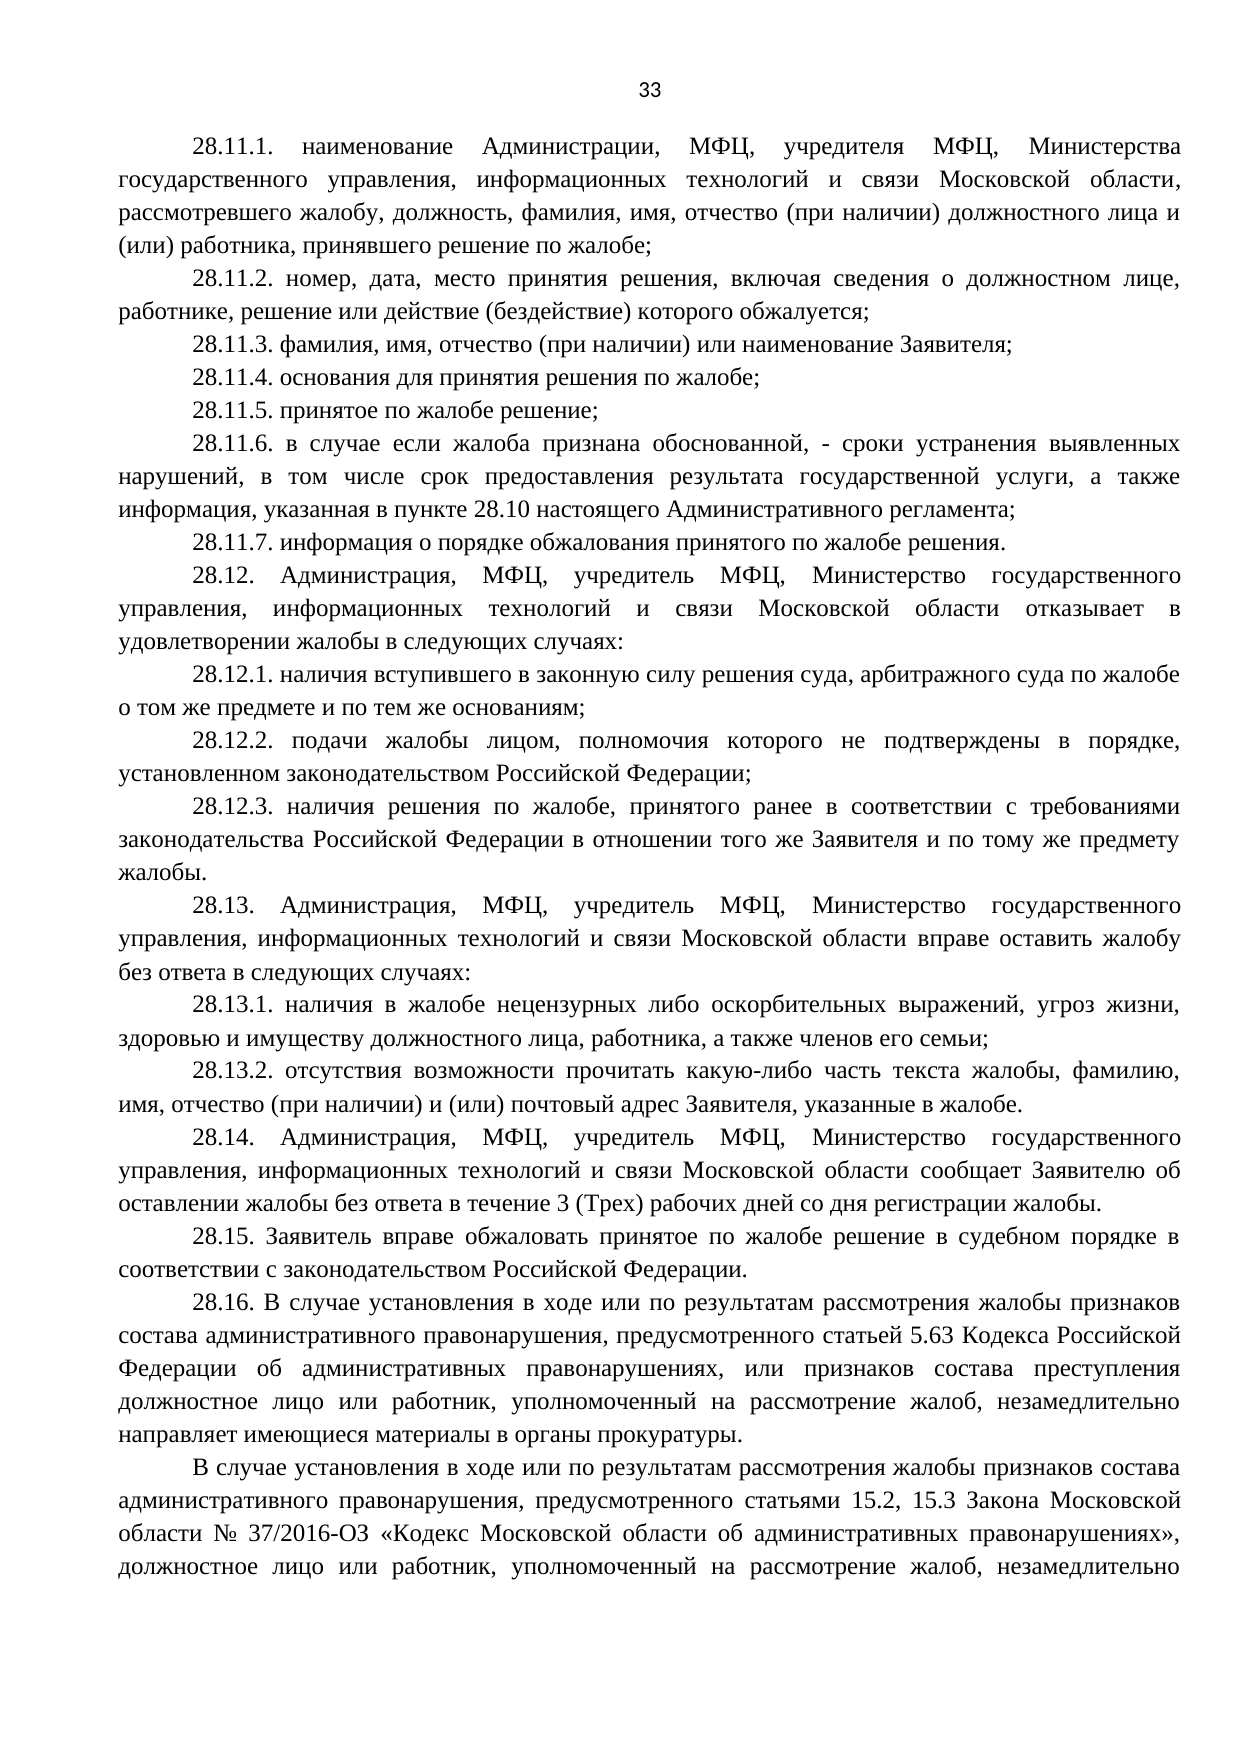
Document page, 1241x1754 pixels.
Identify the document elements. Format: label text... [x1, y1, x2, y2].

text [118, 1452, 1181, 1580]
text 28.13.2. отсутствия возможности прочитать какую-либо часть текста жалобы, фамилию, имя, отчество (при наличии) и (или) почтовый адрес Заявителя, указанные в жалобе. [118, 1056, 1181, 1117]
text 28.12.3. наличия решения по жалобе, принятого ранее в соответствии с требованиями законодательства Российской Федерации в отношении того же Заявителя и по тому же предмету жалобы. [118, 791, 1181, 886]
text 28.12.1. наличия вступившего в законную силу решения суда, арбитражного суда по жалобе о том же предмете и по тем же основаниям; [118, 659, 1181, 721]
text 28.11.6. в случае если жалоба признана обоснованной, - сроки устранения выявленных нарушений, в том числе срок предоставления результата государственной услуги, а также информация, указанная в пункте 28.10 настоящего Административного регламента; [118, 428, 1181, 523]
text 28.11.2. номер, дата, место принятия решения, включая сведения о должностном лице, работнике, решение или действие (бездействие) которого обжалуется; [118, 263, 1181, 325]
text 28.15. Заявитель вправе обжаловать принятое по жалобе решение в судебном порядке в соответствии с законодательством Российской Федерации. [118, 1221, 1181, 1282]
text 28.16. В случае установления в ходе или по результатам рассмотрения жалобы признаков состава административного правонарушения, предусмотренного статьей 5.63 Кодекса Российской Федерации об административных правонарушениях, или признаков состава преступления должностное лицо или работник, уполномоченный на рассмотрение жалоб, незамедлительно направляет имеющиеся материалы в органы прокуратуры. [118, 1287, 1181, 1448]
text 28.11.4. основания для принятия решения по жалобе; [118, 362, 1181, 391]
text 28.11.3. фамилия, имя, отчество (при наличии) или наименование Заявителя; [118, 329, 1181, 358]
text 28.13. Администрация, МФЦ, учредитель МФЦ, Министерство государственного управления, информационных технологий и связи Московской области вправе оставить жалобу без ответа в следующих случаях: [118, 891, 1181, 985]
text 28.11.7. информация о порядке обжалования принятого по жалобе решения. [118, 527, 1181, 556]
text 28.12. Администрация, МФЦ, учредитель МФЦ, Министерство государственного управления, информационных технологий и связи Московской области отказывает в удовлетворении жалобы в следующих случаях: [118, 560, 1181, 655]
text 28.13.1. наличия в жалобе нецензурных либо оскорбительных выражений, угроз жизни, здоровью и имуществу должностного лица, работника, а также членов его семьи; [118, 989, 1181, 1051]
text 28.14. Администрация, МФЦ, учредитель МФЦ, Министерство государственного управления, информационных технологий и связи Московской области сообщает Заявителю об оставлении жалобы без ответа в течение 3 (Трех) рабочих дней со дня регистрации жалобы. [118, 1122, 1181, 1216]
text 28.11.5. принятое по жалобе решение; [118, 395, 1181, 424]
text 28.11.1. наименование Администрации, МФЦ, учредителя МФЦ, Министерства государственного управления, информационных технологий и связи Московской области, рассмотревшего жалобу, должность, фамилия, имя, отчество (при наличии) должностного лица и (или) работника, принявшего решение по жалобе; [118, 131, 1181, 259]
text 28.12.2. подачи жалобы лицом, полномочия которого не подтверждены в порядке, установленном законодательством Российской Федерации; [118, 725, 1181, 787]
